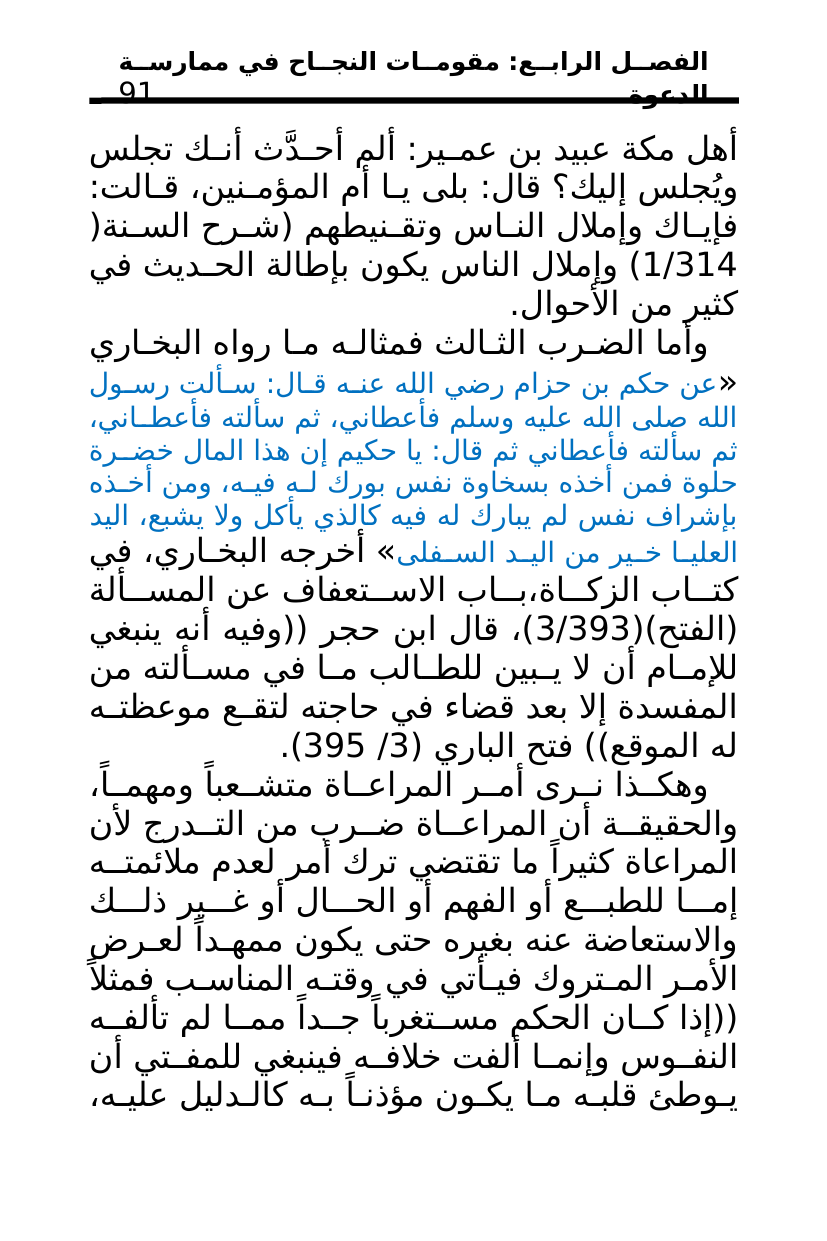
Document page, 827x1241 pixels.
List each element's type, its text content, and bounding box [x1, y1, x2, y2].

text وأما الضرب الثالث فمثاله ما رواه البخاري «عن حكم بن حزام رضي الله عنه قال: سألت رسول الله صلی الله عليه وسلم فأعطاني، ثم سألته فأعطاني، ثم سألته فأعطاني ثم قال: يا حكيم إن هذا المال خضرة حلوة فمن أخذه بسخاوة نفس بورك له فيه، ومن أخذه بإشراف نفس لم يبارك له فيه كالذي يأكل ولا يشبع، اليد العليا خير من اليد السفلى» أخرجه البخاري، في كتاب الزكاة،باب الاستعفاف عن المسألة (الفتح)(3/393)، قال ابن حجر ((وفيه أنه ينبغي للإمام أن لا يبين للطالب ما في مسألته من المفسدة إلا بعد قضاء في حاجته لتقع موعظته له الموقع)) فتح الباري (3/ 395). [89, 323, 738, 765]
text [89, 765, 738, 1115]
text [89, 129, 738, 323]
